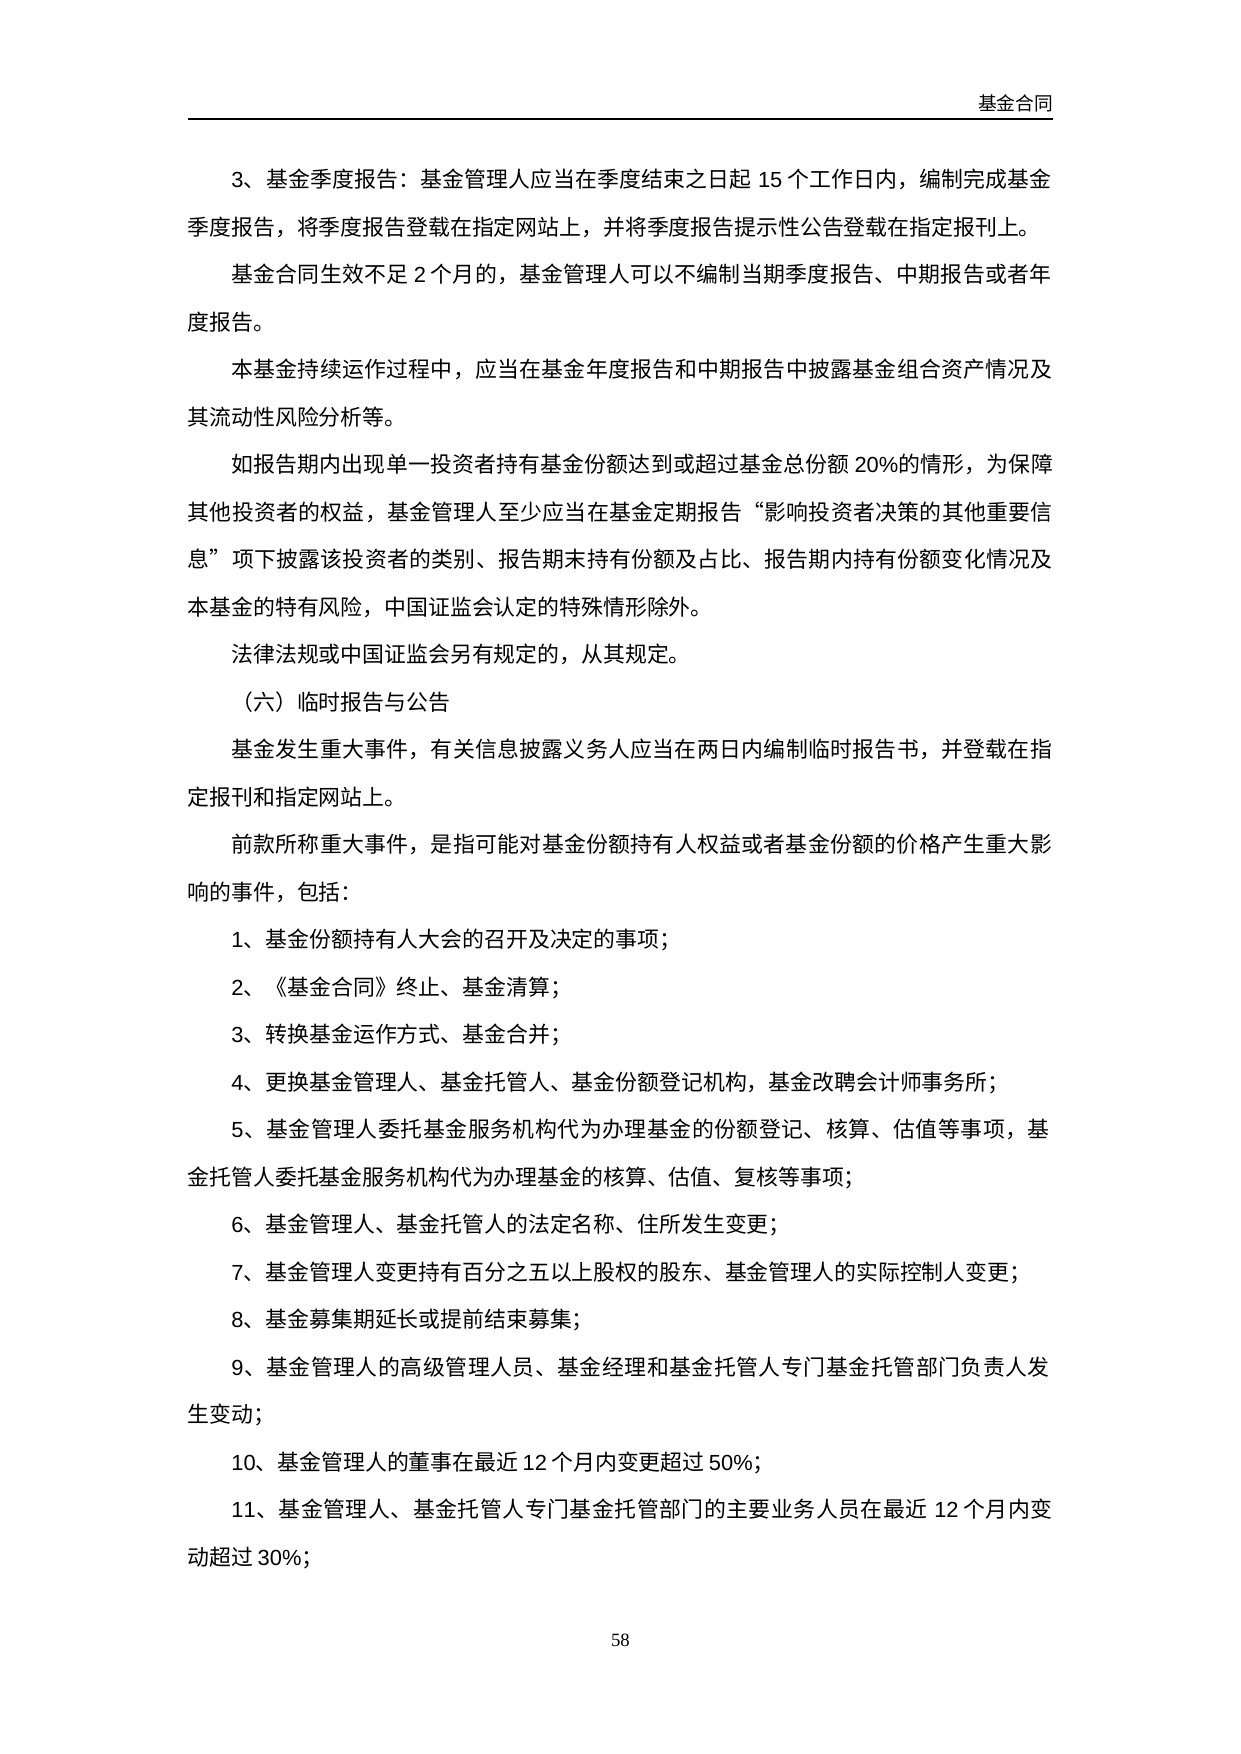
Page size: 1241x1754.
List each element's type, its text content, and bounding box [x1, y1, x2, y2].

text 7、基金管理人变更持有百分之五以上股权的股东、基金管理人的实际控制人变更； [187, 1254, 1053, 1286]
text 4、更换基金管理人、基金托管人、基金份额登记机构，基金改聘会计师事务所； [187, 1064, 1053, 1096]
text 基金合同生效不足2个月的，基金管理人可以不编制当期季度报告、中期报告或者年度报告。 [187, 257, 1053, 336]
text 10、基金管理人的董事在最近12个月内变更超过50%； [187, 1444, 1053, 1476]
text 2、《基金合同》终止、基金清算； [187, 969, 1053, 1001]
text 11、基金管理人、基金托管人专门基金托管部门的主要业务人员在最近12个月内变动超过30%； [187, 1492, 1053, 1571]
text 3、基金季度报告：基金管理人应当在季度结束之日起15个工作日内，编制完成基金季度报告，将季度报告登载在指定网站上，并将季度报告提示性公告登载在指定报刊上。 [187, 162, 1053, 241]
text 本基金持续运作过程中，应当在基金年度报告和中期报告中披露基金组合资产情况及其流动性风险分析等。 [187, 352, 1053, 431]
text 6、基金管理人、基金托管人的法定名称、住所发生变更； [187, 1207, 1053, 1239]
text 1、基金份额持有人大会的召开及决定的事项； [187, 922, 1053, 954]
text 9、基金管理人的高级管理人员、基金经理和基金托管人专门基金托管部门负责人发生变动； [187, 1349, 1053, 1429]
text 法律法规或中国证监会另有规定的，从其规定。 [187, 637, 1053, 669]
text 3、转换基金运作方式、基金合并； [187, 1017, 1053, 1049]
text 前款所称重大事件，是指可能对基金份额持有人权益或者基金份额的价格产生重大影响的事件，包括： [187, 827, 1053, 906]
text 5、基金管理人委托基金服务机构代为办理基金的份额登记、核算、估值等事项，基金托管人委托基金服务机构代为办理基金的核算、估值、复核等事项； [187, 1112, 1053, 1191]
text （六）临时报告与公告 [187, 684, 1053, 716]
text 基金发生重大事件，有关信息披露义务人应当在两日内编制临时报告书，并登载在指定报刊和指定网站上。 [187, 732, 1053, 811]
text 如报告期内出现单一投资者持有基金份额达到或超过基金总份额20%的情形，为保障其他投资者的权益，基金管理人至少应当在基金定期报告“影响投资者决策的其他重要信息”项下披露该投资者的类别、报告期末持有份额及占比、报告期内持有份额变化情况及本基金的特有风险，中国证监会认定的特殊情形除外。 [187, 447, 1053, 621]
text 8、基金募集期延长或提前结束募集； [187, 1302, 1053, 1334]
